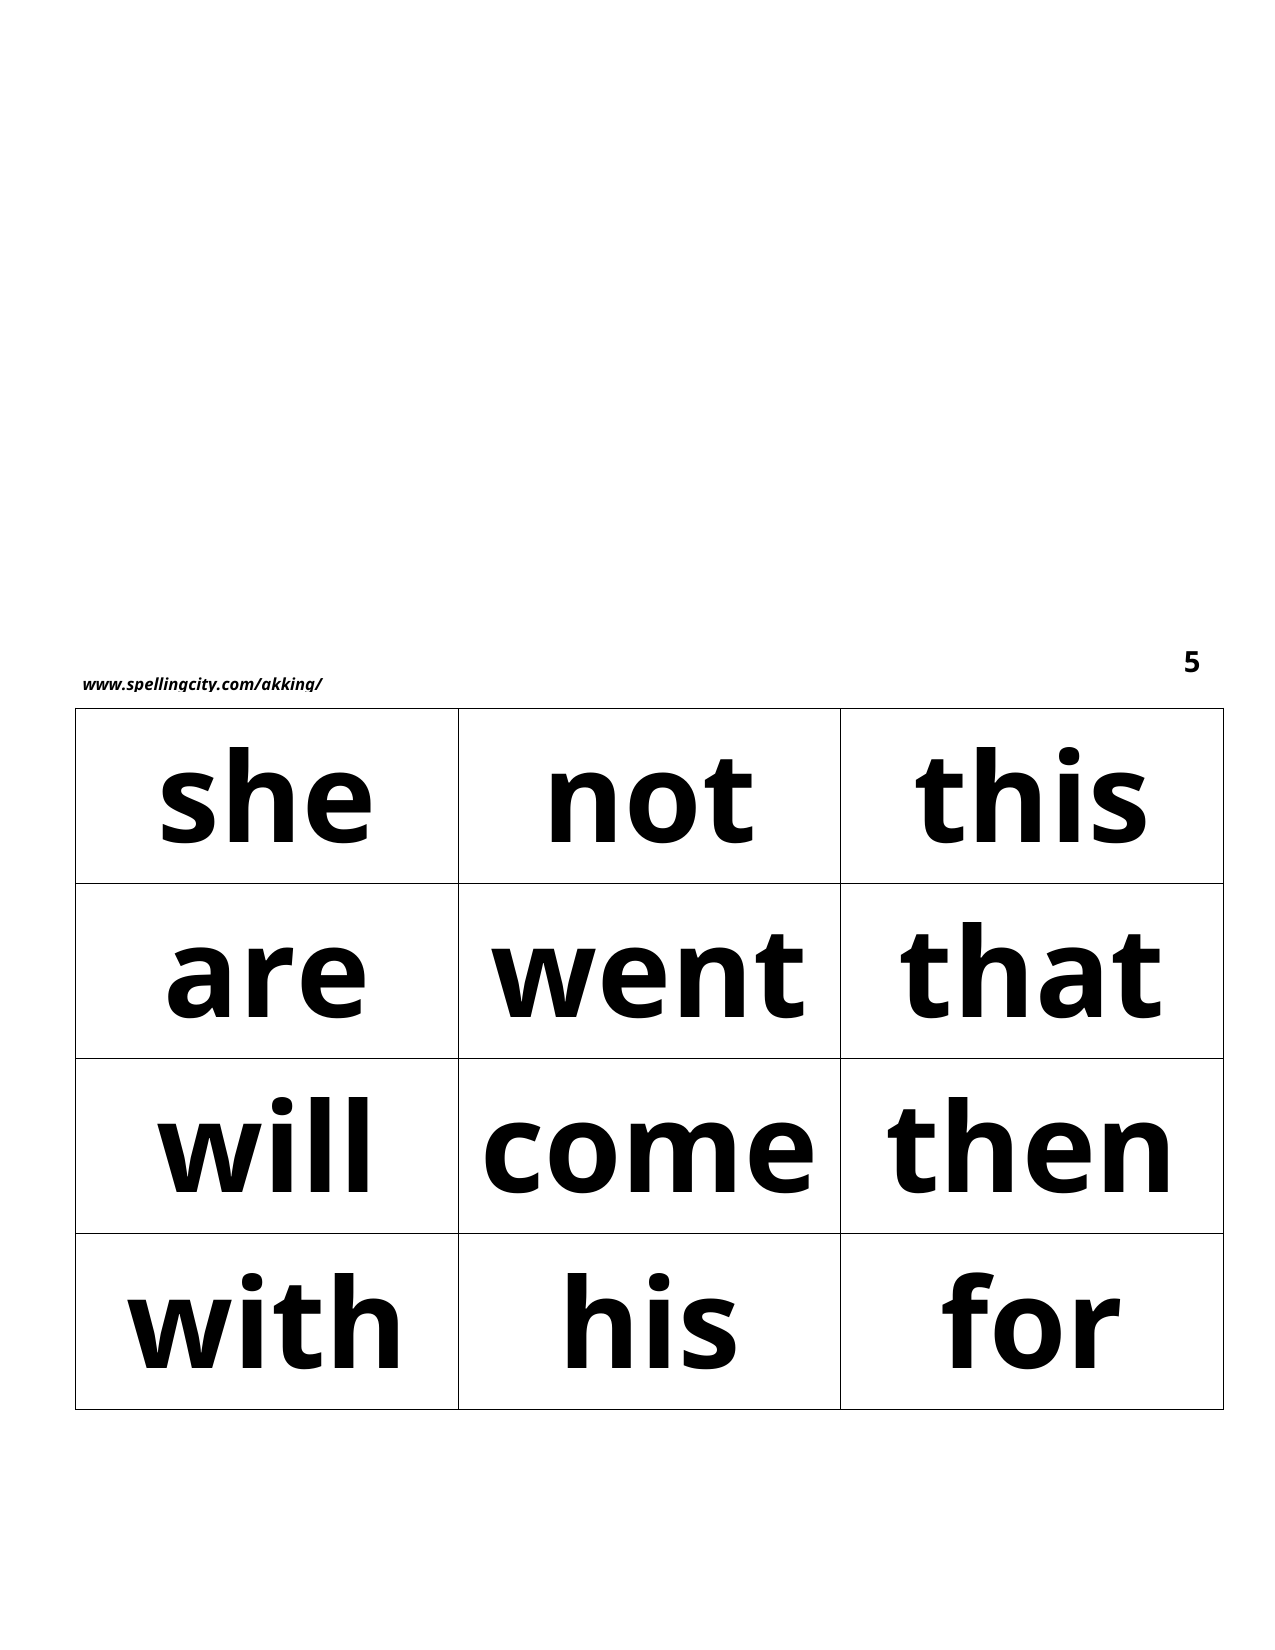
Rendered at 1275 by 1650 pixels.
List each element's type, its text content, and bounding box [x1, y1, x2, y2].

table_cell with [76, 1234, 458, 1408]
table_cell then [841, 1059, 1223, 1233]
table_cell his [459, 1234, 840, 1408]
table_cell are [76, 884, 458, 1058]
table_header she [76, 709, 458, 883]
table_header not [459, 709, 840, 883]
table_cell went [459, 884, 840, 1058]
table_cell come [459, 1059, 840, 1233]
table_cell that [841, 884, 1223, 1058]
table_cell will [76, 1059, 458, 1233]
table_cell for [841, 1234, 1223, 1408]
table_header this [841, 709, 1223, 883]
text 5 [75, 641, 1200, 681]
